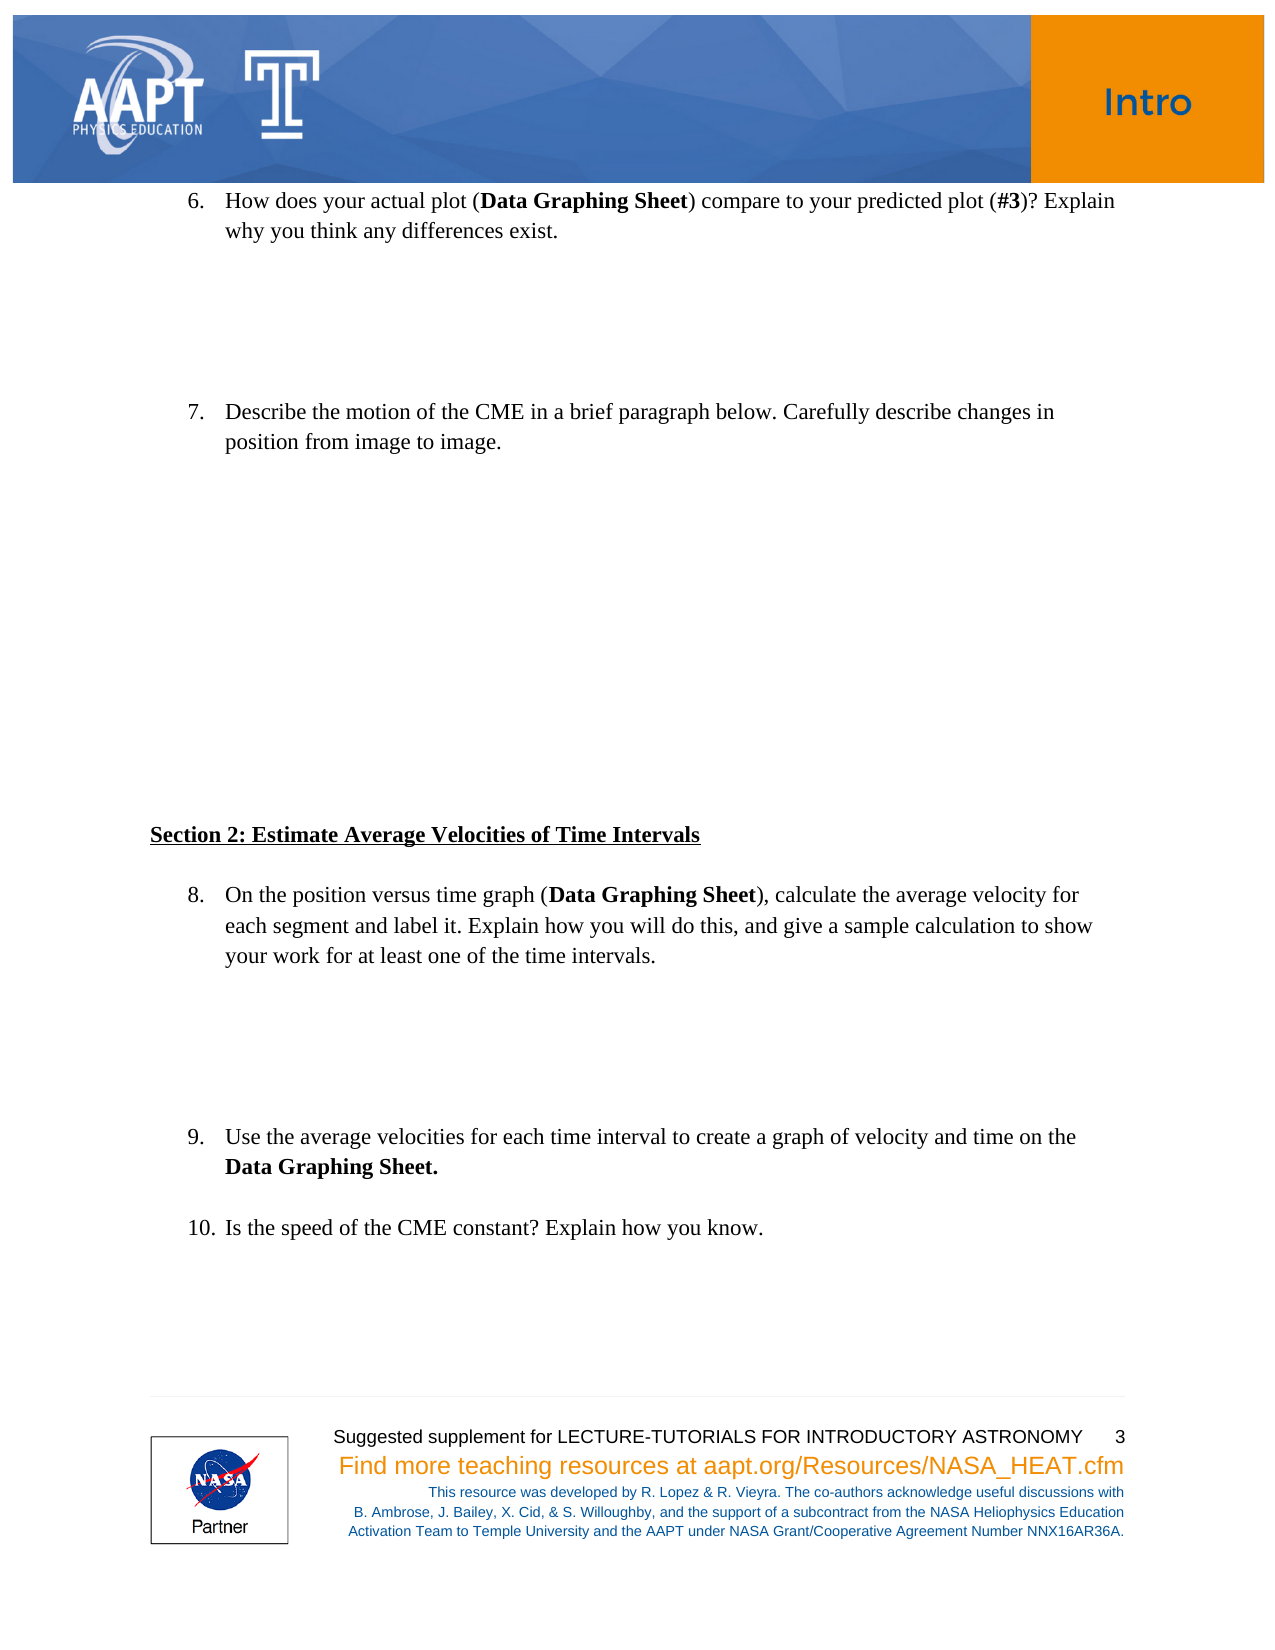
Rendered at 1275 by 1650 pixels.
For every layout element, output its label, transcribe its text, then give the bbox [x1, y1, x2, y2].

text Section 2: Estimate Average Velocities of Time Intervals [150, 821, 1125, 847]
list On the position versus time graph (Data Graphing Sheet), calculate the average velocity for each segment and label it. Explain how you will do this, and give a sample calculation to show your work for at least one of the time intervals. [187, 881, 1125, 968]
list How does your actual plot (Data Graphing Sheet) compare to your predicted plot (#3)? Explain why you think any differences exist. [187, 150, 1125, 243]
list Is the speed of the CME constant? Explain how you know. [187, 1214, 1125, 1240]
list Use the average velocities for each time interval to create a graph of velocity and time on the Data Graphing Sheet. [187, 1123, 1125, 1180]
picture [150, 1435, 289, 1545]
picture [12, 15, 1265, 183]
list Describe the motion of the CME in a brief paragraph below. Carefully describe changes in position from image to image. [187, 398, 1125, 455]
